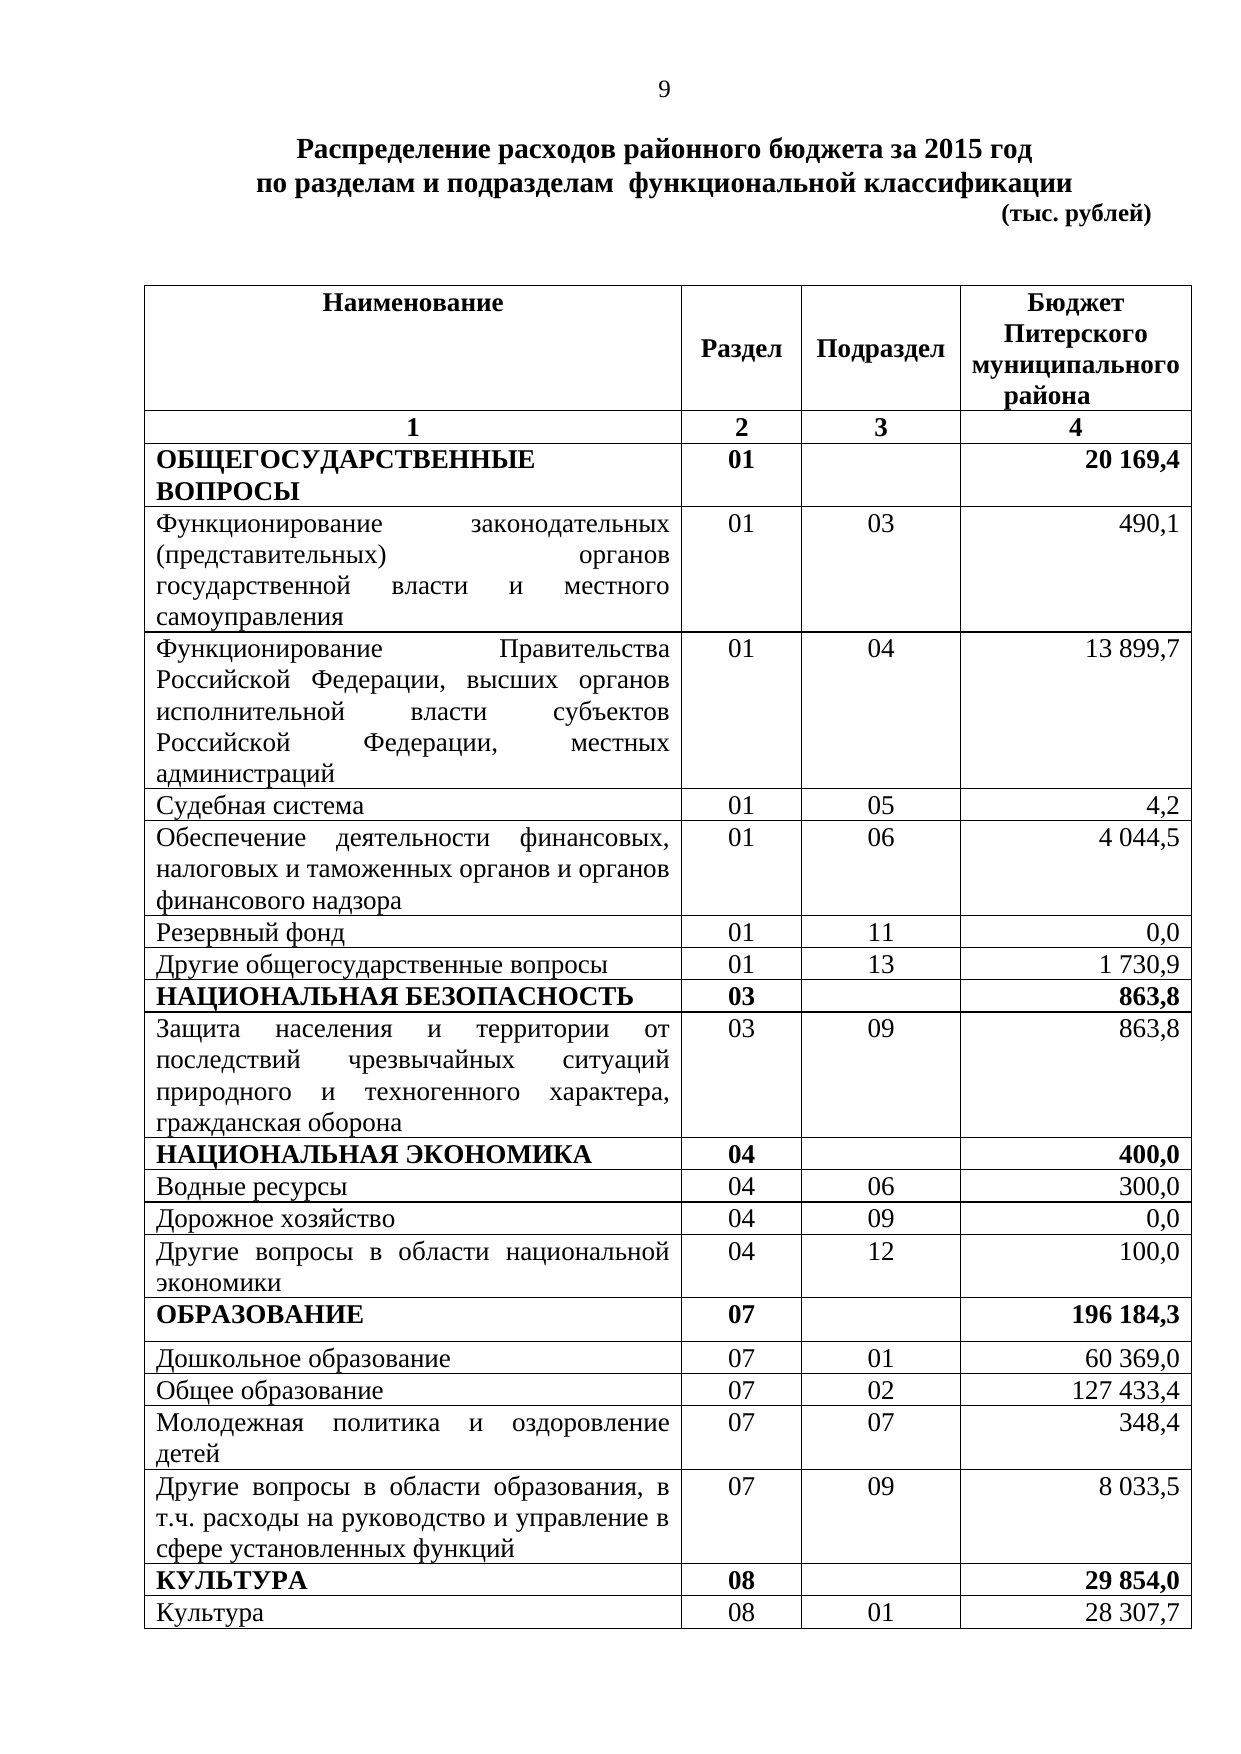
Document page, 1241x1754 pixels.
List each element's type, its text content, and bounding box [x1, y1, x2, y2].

table_cell 863,8 [961, 1013, 1191, 1137]
table_cell 08 [682, 1596, 801, 1627]
table_cell 07 [682, 1406, 801, 1469]
table_cell 01 [802, 1596, 960, 1627]
table_cell [802, 980, 960, 1011]
table_cell [802, 1564, 960, 1595]
table_cell 07 [682, 1342, 801, 1373]
table_cell 05 [802, 789, 960, 820]
table_cell 1 730,9 [961, 948, 1191, 979]
table_cell ОБРАЗОВАНИЕ [145, 1298, 681, 1341]
table_cell 03 [682, 1013, 801, 1137]
table_header Подраздел [802, 286, 960, 410]
text Распределение расходов районного бюджета за 2015 год [177, 131, 1152, 165]
table_cell 13 [802, 948, 960, 979]
table_cell 1 [145, 411, 681, 442]
table_cell Молодежная политика и оздоровление детей [145, 1406, 681, 1469]
table_cell 04 [682, 1170, 801, 1201]
table_cell 0,0 [961, 1203, 1191, 1234]
table_cell 07 [802, 1406, 960, 1469]
table_cell Дошкольное образование [145, 1342, 681, 1373]
table_cell 8 033,5 [961, 1470, 1191, 1563]
table_cell 4,2 [961, 789, 1191, 820]
table_cell 01 [682, 444, 801, 506]
table_cell Другие вопросы в области национальной экономики [145, 1235, 681, 1297]
table_cell Другие общегосударственные вопросы [145, 948, 681, 979]
table_header Раздел [682, 286, 801, 410]
table_cell 2 [682, 411, 801, 442]
table_cell 4 [961, 411, 1191, 442]
table_cell Дорожное хозяйство [145, 1203, 681, 1234]
table_cell 3 [802, 411, 960, 442]
table_cell 06 [802, 821, 960, 915]
table_cell Функционирование Правительства Российской Федерации, высших органов исполнительной власти субъектов Российской Федерации, местных администраций [145, 633, 681, 788]
table_cell Водные ресурсы [145, 1170, 681, 1201]
table_cell 04 [682, 1235, 801, 1297]
table_cell Общее образование [145, 1374, 681, 1405]
table_cell 07 [682, 1374, 801, 1405]
table_cell 28 307,7 [961, 1596, 1191, 1627]
table_cell 03 [682, 980, 801, 1011]
table_cell 01 [682, 789, 801, 820]
table_cell Обеспечение деятельности финансовых, налоговых и таможенных органов и органов финансового надзора [145, 821, 681, 915]
table_cell 07 [682, 1298, 801, 1341]
table_cell Функционирование законодательных (представительных) органов государственной власти и местного самоуправления [145, 507, 681, 631]
table_cell 09 [802, 1013, 960, 1137]
table_cell 100,0 [961, 1235, 1191, 1297]
table_cell 09 [802, 1470, 960, 1563]
table_cell 01 [682, 507, 801, 631]
table_cell Судебная система [145, 789, 681, 820]
table_cell 127 433,4 [961, 1374, 1191, 1405]
table_cell 04 [682, 1138, 801, 1169]
table_cell 400,0 [961, 1138, 1191, 1169]
table_cell 07 [682, 1470, 801, 1563]
table_cell [802, 444, 960, 506]
table_cell Другие вопросы в области образования, в т.ч. расходы на руководство и управление в сфере установленных функций [145, 1470, 681, 1563]
table_cell 300,0 [961, 1170, 1191, 1201]
table_cell 08 [682, 1564, 801, 1595]
table_header Наименование [145, 286, 681, 410]
table_cell ОБЩЕГОСУДАРСТВЕННЫЕ ВОПРОСЫ [145, 444, 681, 506]
table_cell 490,1 [961, 507, 1191, 631]
table_cell НАЦИОНАЛЬНАЯ ЭКОНОМИКА [145, 1138, 681, 1169]
text (тыс. рублей) [177, 198, 1152, 227]
table_cell 20 169,4 [961, 444, 1191, 506]
table_cell 01 [682, 821, 801, 915]
table_cell [802, 1138, 960, 1169]
table_cell 13 899,7 [961, 633, 1191, 788]
table_cell [802, 1298, 960, 1341]
table_cell 01 [682, 633, 801, 788]
table_cell 60 369,0 [961, 1342, 1191, 1373]
table_cell КУЛЬТУРА [145, 1564, 681, 1595]
table_cell 01 [802, 1342, 960, 1373]
table_cell Защита населения и территории от последствий чрезвычайных ситуаций природного и техногенного характера, гражданская оборона [145, 1013, 681, 1137]
table_cell 863,8 [961, 980, 1191, 1011]
table_cell 01 [682, 916, 801, 947]
table_cell 02 [802, 1374, 960, 1405]
text по разделам и подразделам функциональной классификации [177, 165, 1152, 198]
table_cell Культура [145, 1596, 681, 1627]
table_cell 04 [802, 633, 960, 788]
table_header Бюджет Питерского муниципального района [961, 286, 1191, 410]
table_cell 348,4 [961, 1406, 1191, 1469]
table_cell 09 [802, 1203, 960, 1234]
table_cell 12 [802, 1235, 960, 1297]
table_cell Резервный фонд [145, 916, 681, 947]
table_cell НАЦИОНАЛЬНАЯ БЕЗОПАСНОСТЬ [145, 980, 681, 1011]
table_cell 03 [802, 507, 960, 631]
table_cell 4 044,5 [961, 821, 1191, 915]
table_cell 11 [802, 916, 960, 947]
table_cell 0,0 [961, 916, 1191, 947]
table_cell 01 [682, 948, 801, 979]
table_cell 06 [802, 1170, 960, 1201]
table_cell 04 [682, 1203, 801, 1234]
table_cell 29 854,0 [961, 1564, 1191, 1595]
table_cell 196 184,3 [961, 1298, 1191, 1341]
